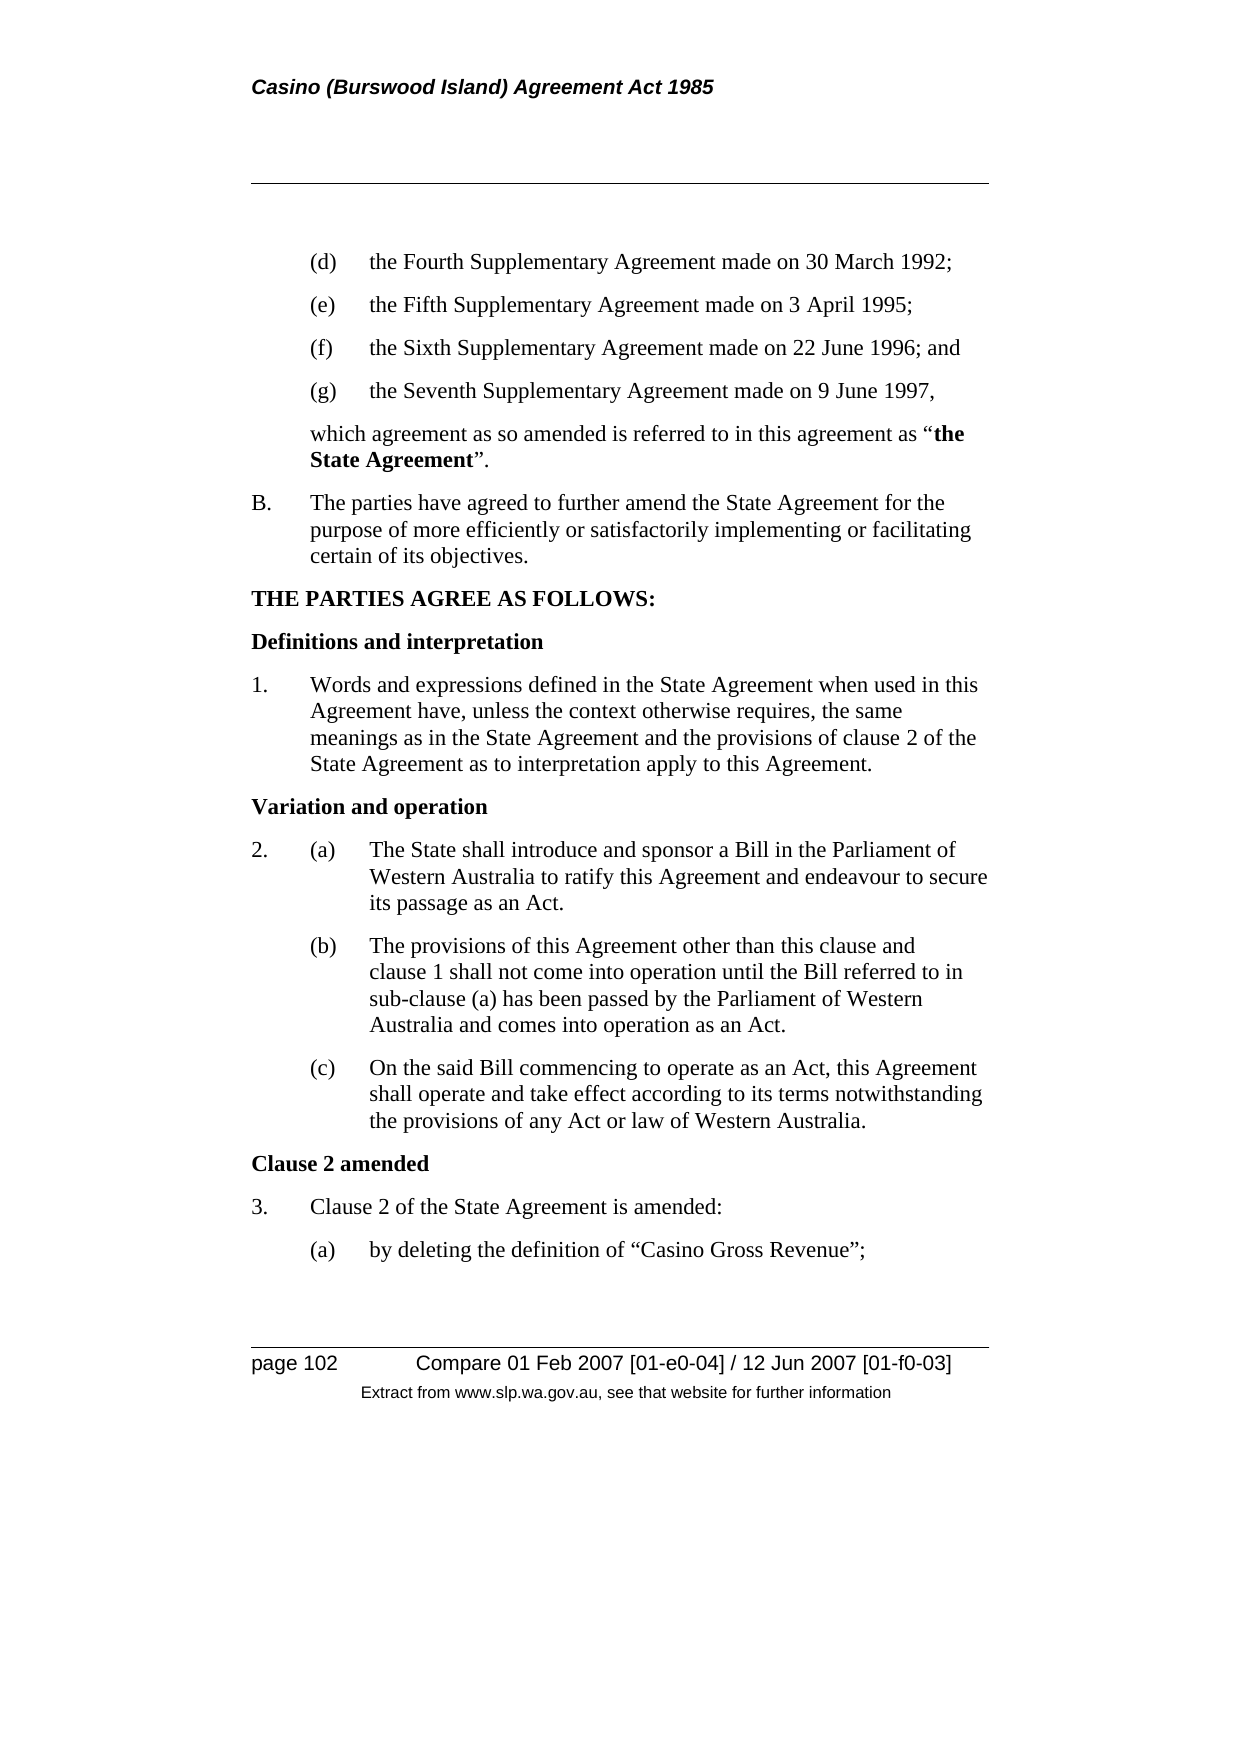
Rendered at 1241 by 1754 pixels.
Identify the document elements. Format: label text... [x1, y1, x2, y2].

text THE PARTIES AGREE AS FOLLOWS: [251, 585, 989, 612]
text (a) by deleting the definition of “Casino Gross Revenue”; [251, 1236, 989, 1262]
text (e) the Fifth Supplementary Agreement made on 3 April 1995; [251, 291, 989, 317]
text Clause 2 amended [251, 1150, 989, 1176]
text which agreement as so amended is referred to in this agreement as “the State Agreement”. [251, 420, 989, 473]
text Definitions and interpretation [251, 628, 989, 654]
text (d) the Fourth Supplementary Agreement made on 30 March 1992; [251, 248, 989, 274]
text 3. Clause 2 of the State Agreement is amended: [251, 1193, 989, 1219]
text (b) The provisions of this Agreement other than this clause and clause 1 shall not come into operation until the Bill referred to in sub-clause (a) has been passed by the Parliament of Western Australia and comes into operation as an Act. [251, 932, 989, 1037]
text (c) On the said Bill commencing to operate as an Act, this Agreement shall operate and take effect according to its terms notwithstanding the provisions of any Act or law of Western Australia. [251, 1054, 989, 1133]
text Variation and operation [251, 793, 989, 820]
text 1. Words and expressions defined in the State Agreement when used in this Agreement have, unless the context otherwise requires, the same meanings as in the State Agreement and the provisions of clause 2 of the State Agreement as to interpretation apply to this Agreement. [251, 671, 989, 777]
text B. The parties have agreed to further amend the State Agreement for the purpose of more efficiently or satisfactorily implementing or facilitating certain of its objectives. [251, 489, 989, 568]
text (f) the Sixth Supplementary Agreement made on 22 June 1996; and [251, 334, 989, 360]
text (g) the Seventh Supplementary Agreement made on 9 June 1997, [251, 377, 989, 403]
text 2. (a) The State shall introduce and sponsor a Bill in the Parliament of Western Australia to ratify this Agreement and endeavour to secure its passage as an Act. [251, 836, 989, 915]
